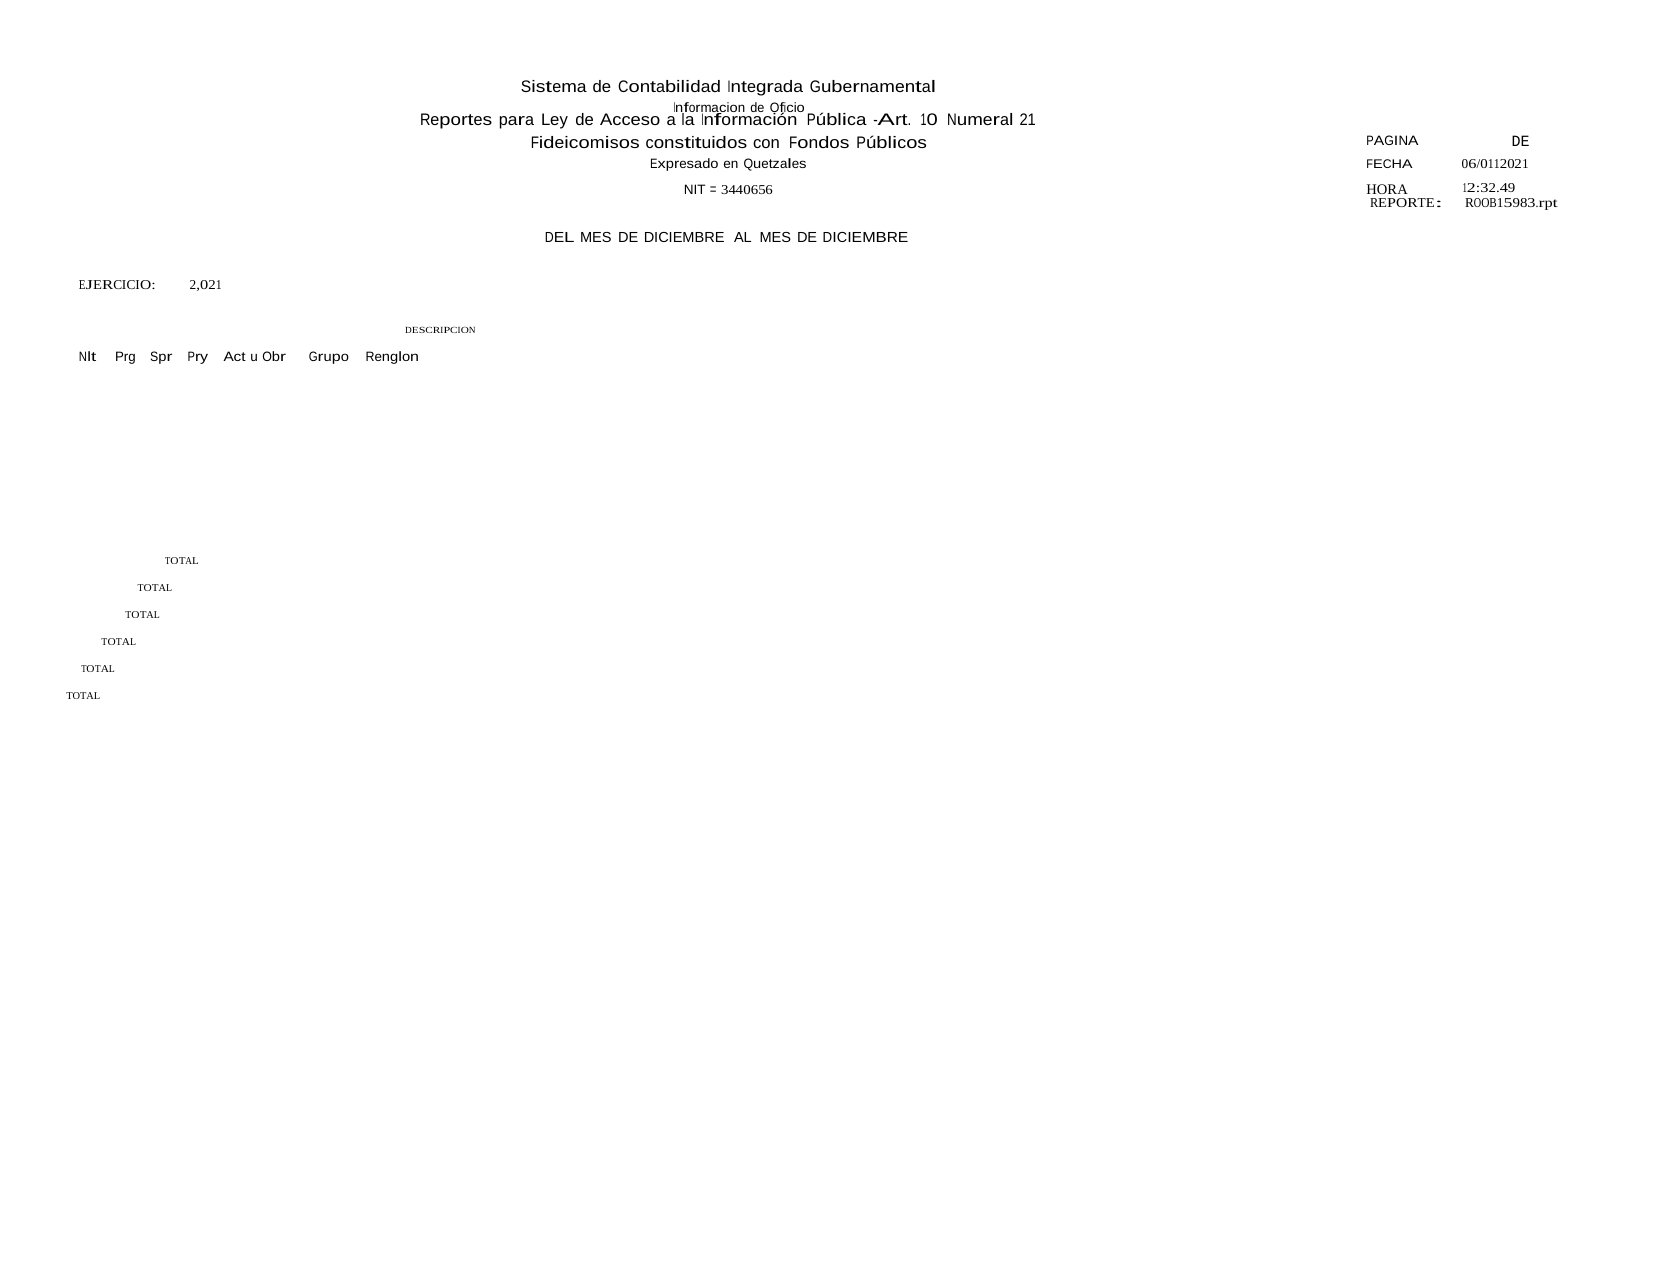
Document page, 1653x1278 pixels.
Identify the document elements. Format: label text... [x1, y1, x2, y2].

text Sistema de Contabilidad Integrada Gubernamental [516, 77, 940, 96]
text DEL MES DE DICIEMBRE AL MES DE DICIEMBRE [544, 231, 1569, 245]
text EJERCICIO: 2,021 [79, 278, 1569, 292]
text 12:32.49 [1462, 180, 1569, 196]
text DE [1507, 133, 1534, 151]
text Reportes para Ley de Acceso a la Información Pública -Art. 10 Numeral 21 [418, 114, 1037, 128]
text Nlt Prg Spr Pry Act u Obr Grupo Renglon [79, 348, 1569, 364]
text NIT = 3440656 [679, 174, 777, 195]
text TOTAL TOTAL [101, 609, 164, 648]
text TOTAL TOTAL [137, 554, 203, 593]
text 06/0112021 [1461, 156, 1569, 172]
text PAGINA FECHA HORA [1366, 133, 1421, 198]
text Expresado en Quetzales [646, 156, 810, 172]
text Fideicomisos constituidos con Fondos Públicos [526, 133, 931, 152]
text TOTAL TOTAL [66, 663, 119, 702]
text lnformacion de Oficio [673, 101, 1034, 114]
